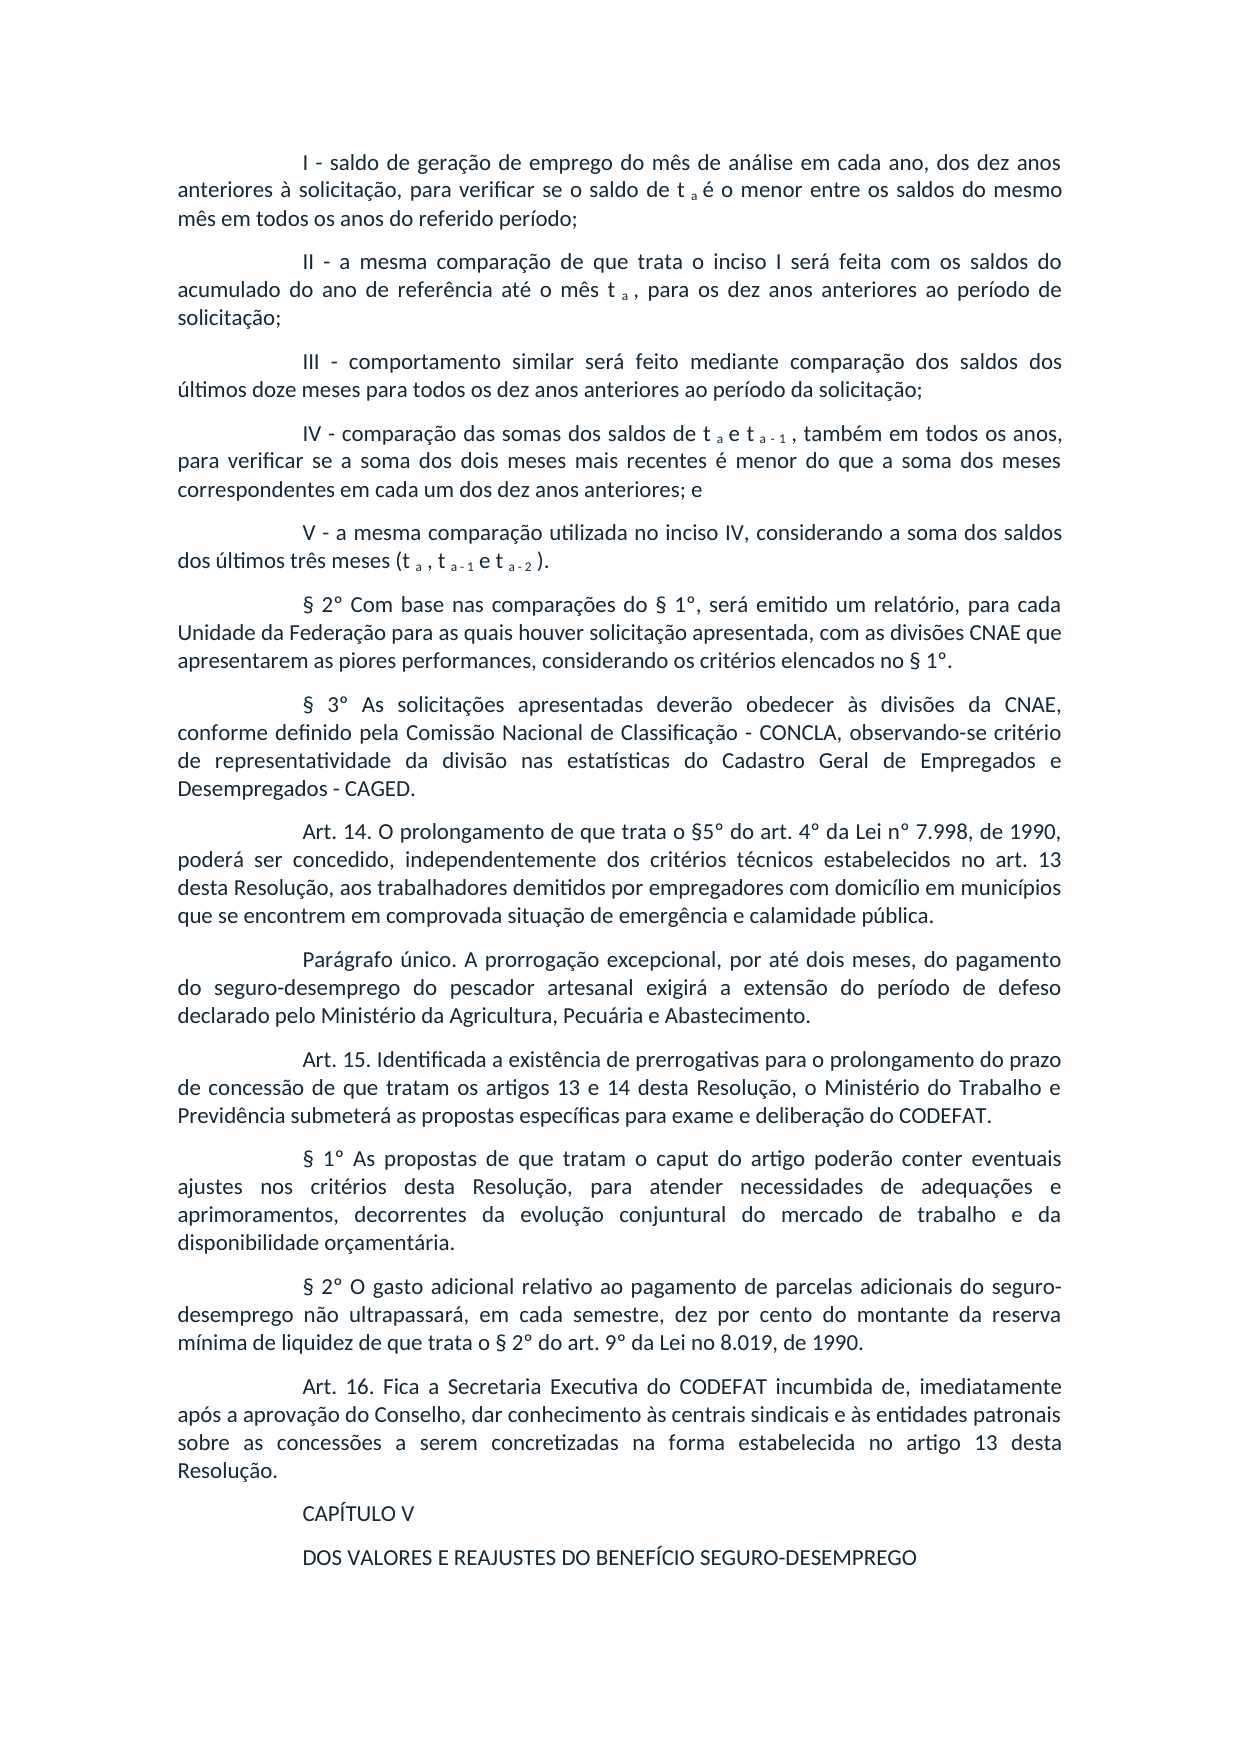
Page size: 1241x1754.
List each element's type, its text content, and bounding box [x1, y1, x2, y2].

text IV - comparação das somas dos saldos de t a e t a - 1 , também em todos os anos, para verificar se a soma dos dois meses mais recentes é menor do que a soma dos meses correspondentes em cada um dos dez anos anteriores; e [177, 419, 1063, 503]
text Art. 15. Identificada a existência de prerrogativas para o prolongamento do prazo de concessão de que tratam os artigos 13 e 14 desta Resolução, o Ministério do Trabalho e Previdência submeterá as propostas específicas para exame e deliberação do CODEFAT. [177, 1045, 1063, 1129]
text Parágrafo único. A prorrogação excepcional, por até dois meses, do pagamento do seguro-desemprego do pescador artesanal exigirá a extensão do período de defeso declarado pelo Ministério da Agricultura, Pecuária e Abastecimento. [177, 945, 1063, 1029]
text CAPÍTULO V [177, 1499, 1063, 1528]
text § 3º As solicitações apresentadas deverão obedecer às divisões da CNAE, conforme definido pela Comissão Nacional de Classificação - CONCLA, observando-se critério de representatividade da divisão nas estatísticas do Cadastro Geral de Empregados e Desempregados - CAGED. [177, 690, 1063, 802]
text II - a mesma comparação de que trata o inciso I será feita com os saldos do acumulado do ano de referência até o mês t a , para os dez anos anteriores ao período de solicitação; [177, 247, 1063, 331]
text Art. 14. O prolongamento de que trata o §5º do art. 4º da Lei nº 7.998, de 1990, poderá ser concedido, independentemente dos critérios técnicos estabelecidos no art. 13 desta Resolução, aos trabalhadores demitidos por empregadores com domicílio em municípios que se encontrem em comprovada situação de emergência e calamidade pública. [177, 817, 1063, 929]
text DOS VALORES E REAJUSTES DO BENEFÍCIO SEGURO-DESEMPREGO [177, 1543, 1063, 1571]
text § 2º Com base nas comparações do § 1º, será emitido um relatório, para cada Unidade da Federação para as quais houver solicitação apresentada, com as divisões CNAE que apresentarem as piores performances, considerando os critérios elencados no § 1º. [177, 590, 1063, 674]
text I - saldo de geração de emprego do mês de análise em cada ano, dos dez anos anteriores à solicitação, para verificar se o saldo de t a é o menor entre os saldos do mesmo mês em todos os anos do referido período; [177, 148, 1063, 232]
text Art. 16. Fica a Secretaria Executiva do CODEFAT incumbida de, imediatamente após a aprovação do Conselho, dar conhecimento às centrais sindicais e às entidades patronais sobre as concessões a serem concretizadas na forma estabelecida no artigo 13 desta Resolução. [177, 1372, 1063, 1484]
text III - comportamento similar será feito mediante comparação dos saldos dos últimos doze meses para todos os dez anos anteriores ao período da solicitação; [177, 347, 1063, 403]
text § 2º O gasto adicional relativo ao pagamento de parcelas adicionais do seguro-desemprego não ultrapassará, em cada semestre, dez por cento do montante da reserva mínima de liquidez de que trata o § 2º do art. 9º da Lei no 8.019, de 1990. [177, 1272, 1063, 1356]
text V - a mesma comparação utilizada no inciso IV, considerando a soma dos saldos dos últimos três meses (t a , t a - 1 e t a - 2 ). [177, 518, 1063, 574]
text § 1º As propostas de que tratam o caput do artigo poderão conter eventuais ajustes nos critérios desta Resolução, para atender necessidades de adequações e aprimoramentos, decorrentes da evolução conjuntural do mercado de trabalho e da disponibilidade orçamentária. [177, 1144, 1063, 1257]
